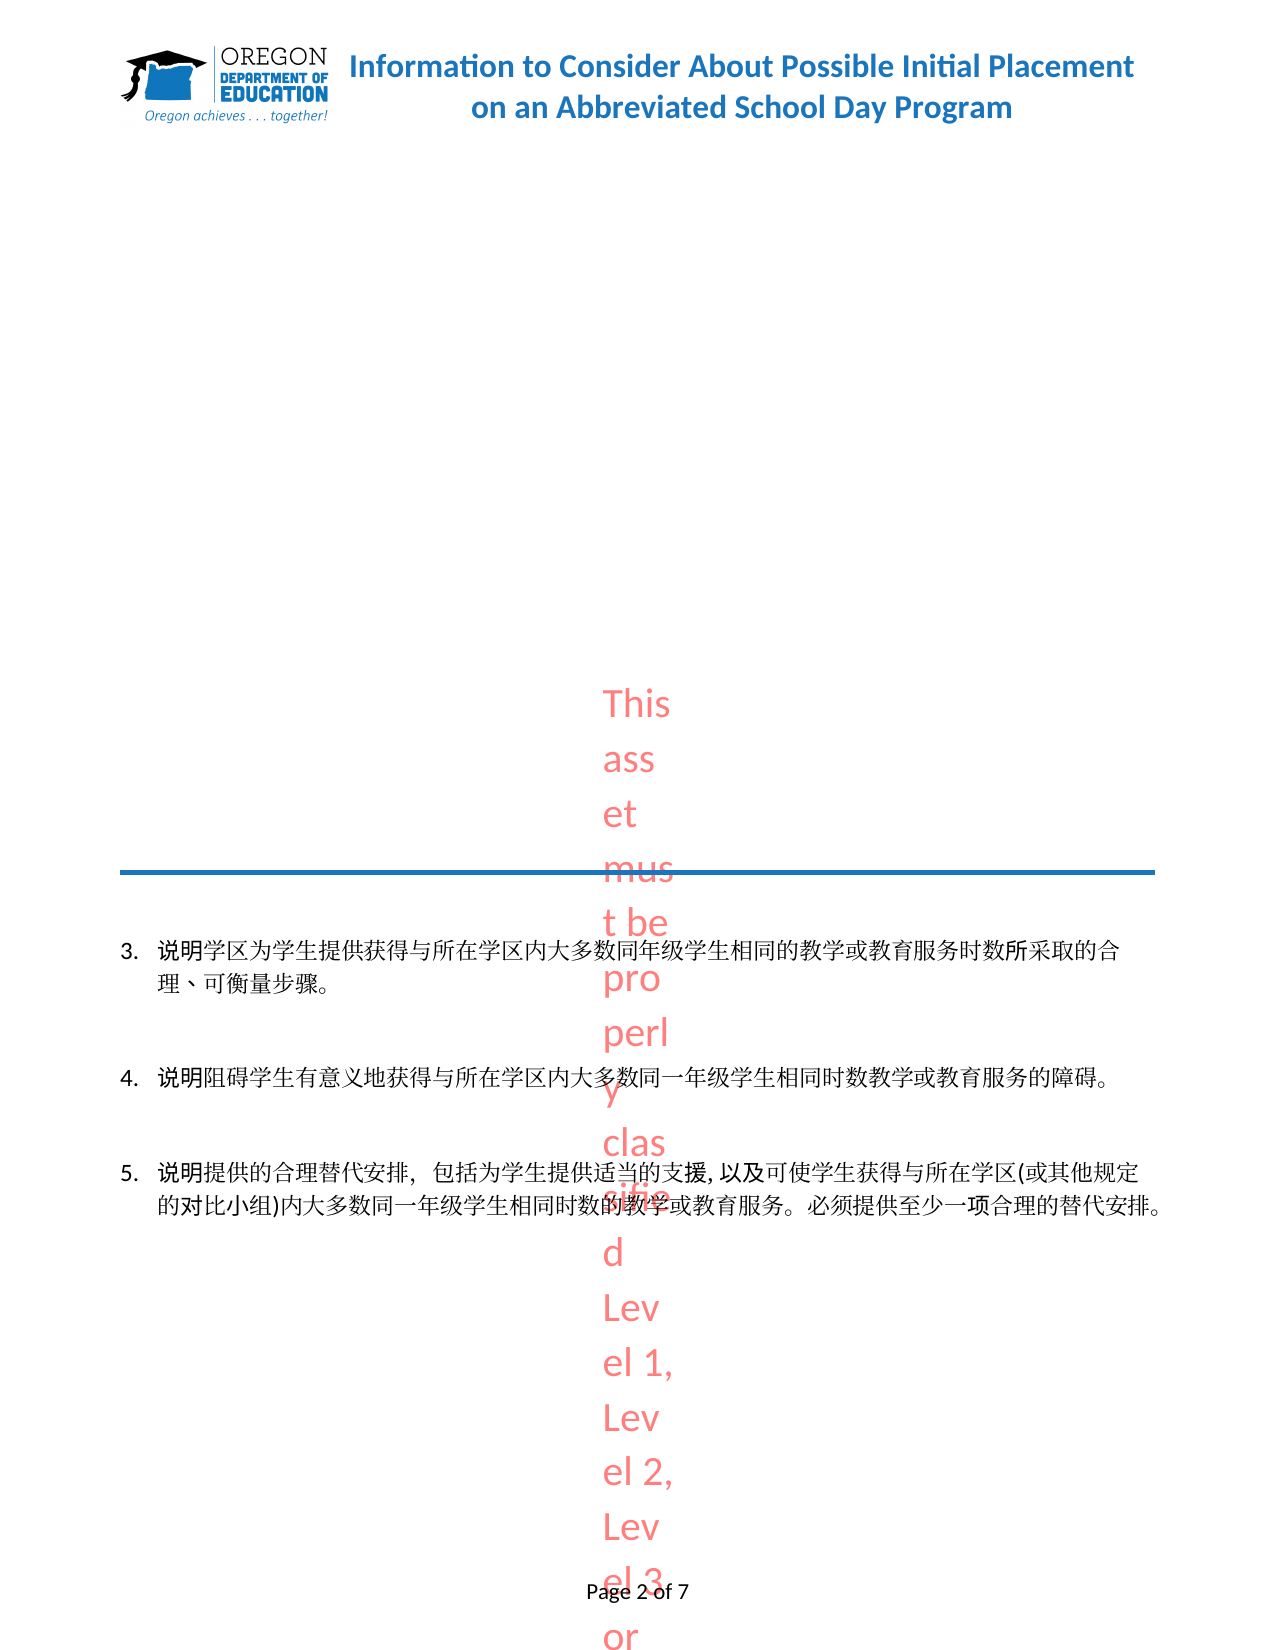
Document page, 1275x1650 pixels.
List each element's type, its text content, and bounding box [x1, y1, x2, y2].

picture [120, 45, 330, 128]
list 说明提供的合理替代安排，包括为学生提供适当的支援, 以及可使学生获得与所在学区(或其他规定的对比小组)内大多数同一年级学生相同时数的教学或教育服务。必须提供至少一项合理的替代安排。 [120, 1154, 1155, 1221]
list 说明阻碍学生有意义地获得与所在学区内大多数同一年级学生相同时数教学或教育服务的障碍。 [120, 1060, 1155, 1093]
list 说明学区为学生提供获得与所在学区内大多数同年级学生相同的教学或教育服务时数所采取的合理、可衡量步骤。 [120, 933, 1155, 999]
